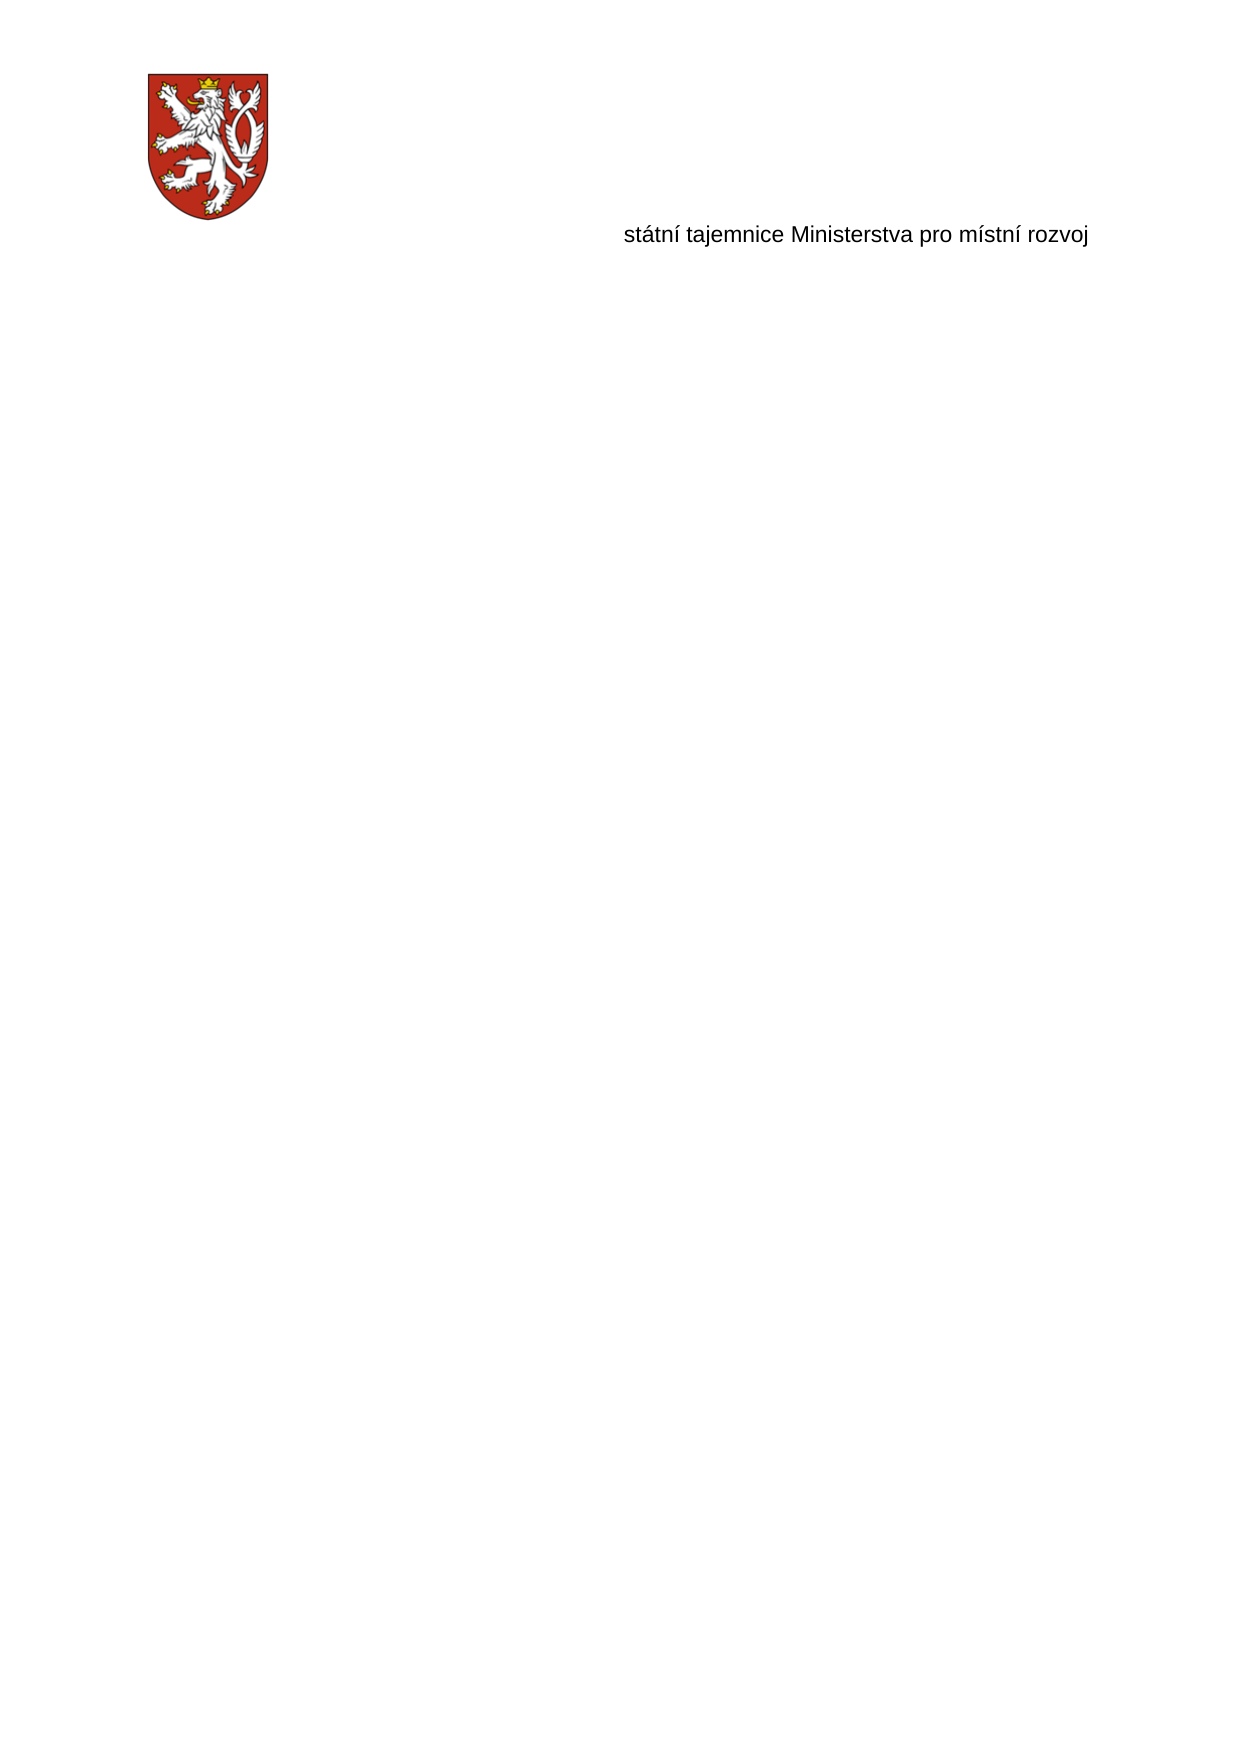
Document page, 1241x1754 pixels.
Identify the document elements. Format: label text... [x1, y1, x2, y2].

picture [147, 73, 269, 221]
text státní tajemnice Ministerstva pro místní rozvoj [281, 221, 1093, 247]
